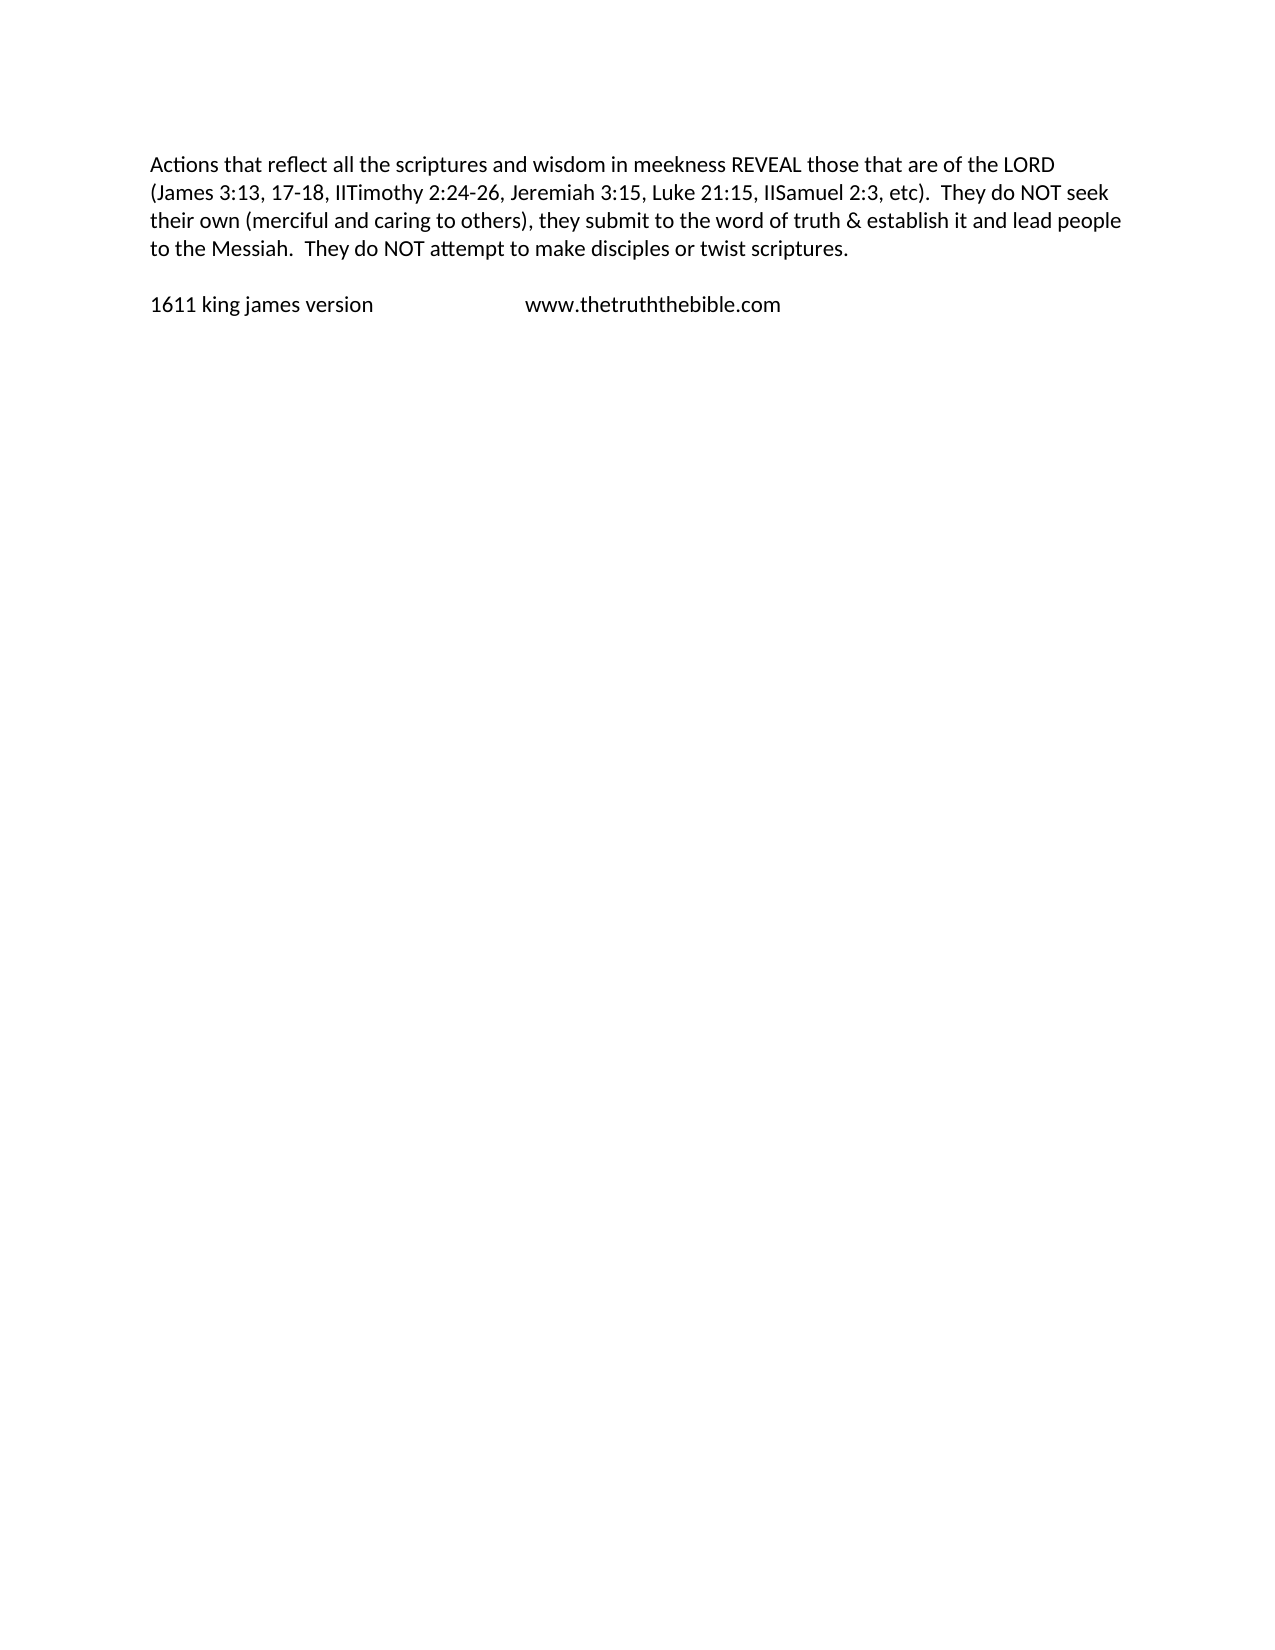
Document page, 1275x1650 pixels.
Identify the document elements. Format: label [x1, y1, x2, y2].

text [150, 150, 1125, 318]
